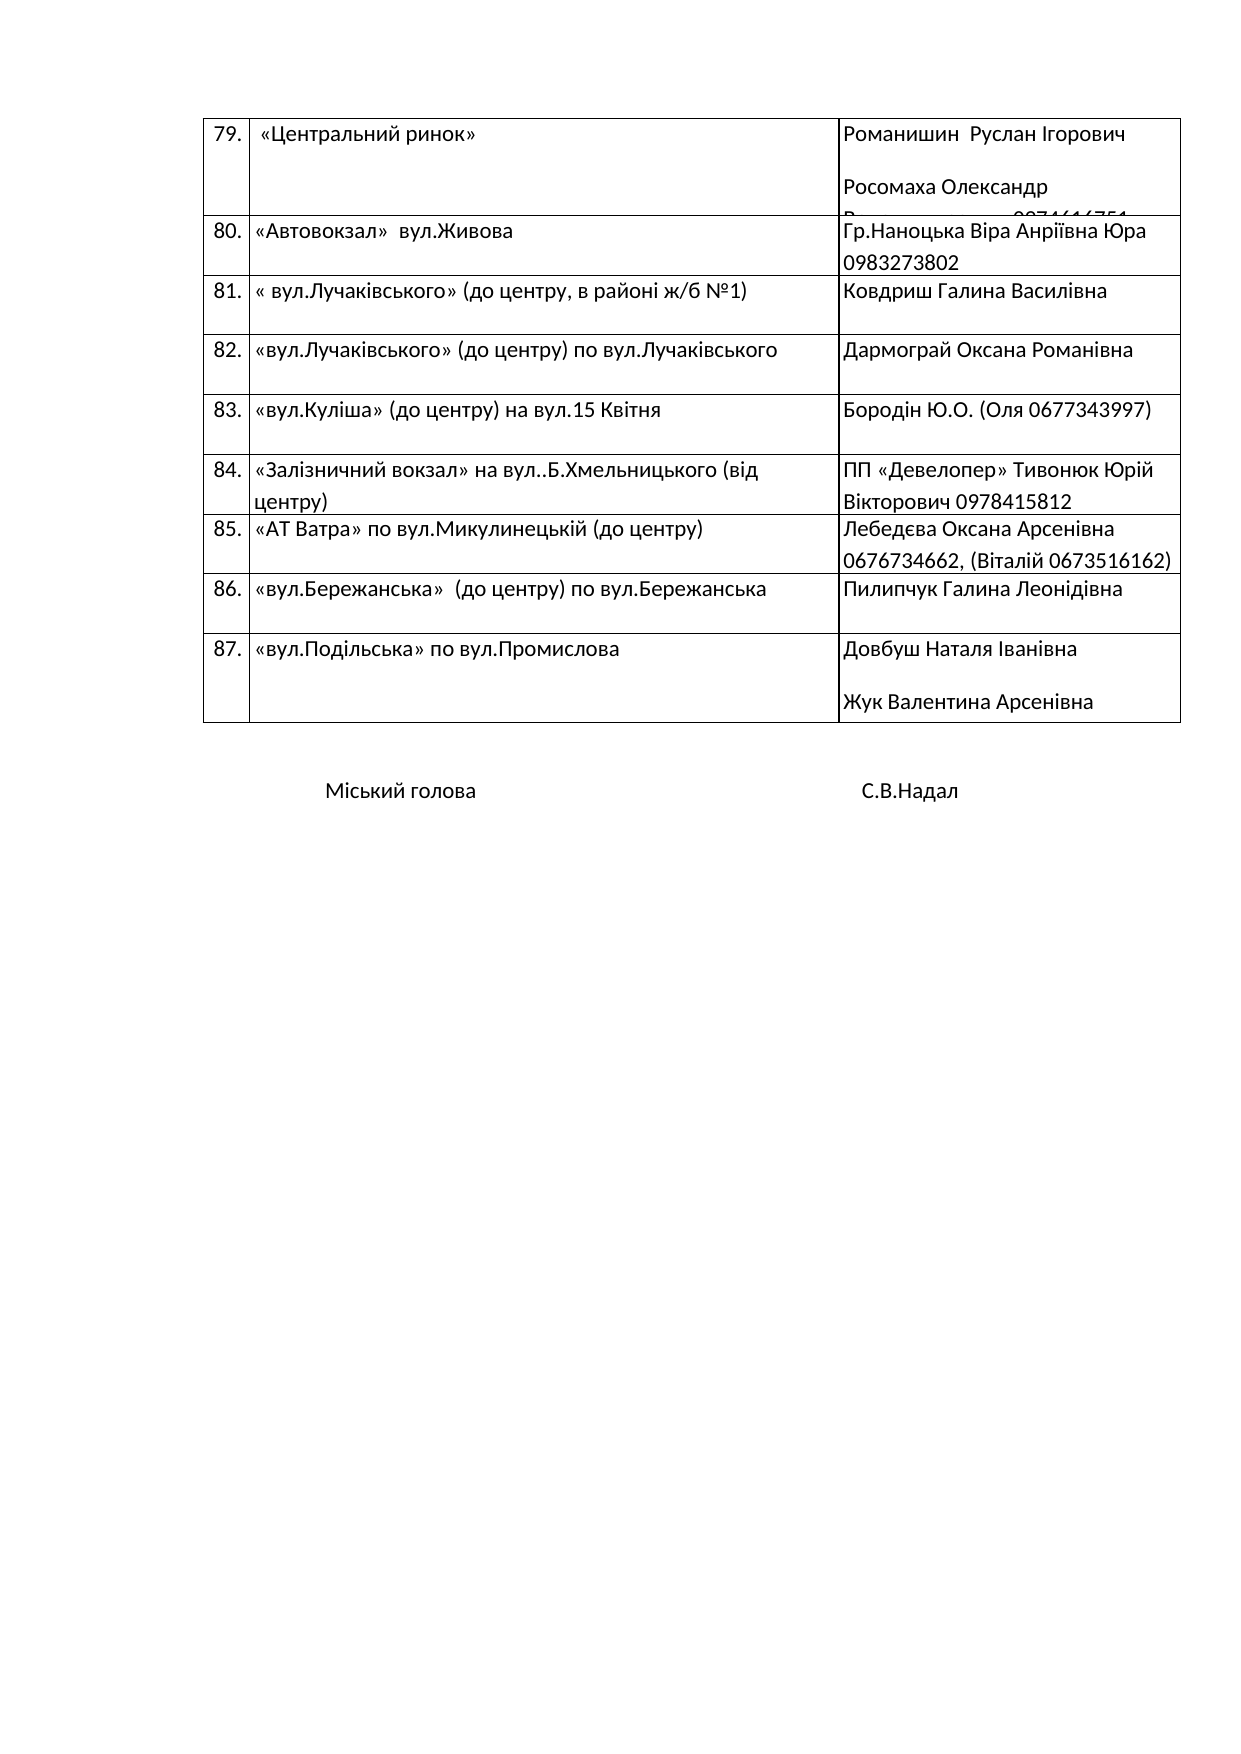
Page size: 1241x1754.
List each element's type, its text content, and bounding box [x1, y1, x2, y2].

table_cell «вул.Подільська» по вул.Промислова [250, 634, 838, 722]
table_cell 83. [204, 395, 249, 454]
table_cell 82. [204, 335, 249, 394]
table_cell Гр.Наноцька Віра Анріївна Юра 0983273802 [840, 216, 1180, 275]
table_cell 87. [204, 634, 249, 722]
table_cell 81. [204, 276, 249, 334]
table_cell Романишин Руслан Ігорович Росомаха Олександр Володимирович 0974616751 [840, 119, 1180, 215]
table_cell Довбуш Наталя Іванівна Жук Валентина Арсенівна (0678622466) 0670678622466 [840, 634, 1180, 722]
table_cell « вул.Лучаківського» (до центру, в районі ж/б №1) [250, 276, 838, 334]
table_cell 86. [204, 574, 249, 633]
table_cell «вул.Бережанська» (до центру) по вул.Бережанська [250, 574, 838, 633]
table_cell 79. [204, 119, 249, 215]
table_cell «вул.Куліша» (до центру) на вул.15 Квітня [250, 395, 838, 454]
table_cell Ковдриш Галина Василівна (Сергій 0503771040) [840, 276, 1180, 334]
table_cell «вул.Лучаківського» (до центру) по вул.Лучаківського [250, 335, 838, 394]
table_cell «Центральний ринок» [250, 119, 838, 215]
table_cell Бородін Ю.О. (Оля 0677343997) [840, 395, 1180, 454]
table_cell 84. [204, 455, 249, 513]
table_cell Дармограй Оксана Романівна 0687079168, 0673522700 067 [840, 335, 1180, 394]
table_cell Лебедєва Оксана Арсенівна 0676734662, (Віталій 0673516162) [840, 515, 1180, 573]
table_cell «Автовокзал» вул.Живова [250, 216, 838, 275]
table_cell Пилипчук Галина Леонідівна (Юра 0983273802) [840, 574, 1180, 633]
table_cell 85. [204, 515, 249, 573]
table_cell «Залізничний вокзал» на вул..Б.Хмельницького (від центру) [250, 455, 838, 513]
table_cell ПП «Девелопер» Тивонюк Юрій Вікторович 0978415812 [840, 455, 1180, 513]
table_cell 80. [204, 216, 249, 275]
table_cell «АТ Ватра» по вул.Микулинецькій (до центру) [250, 515, 838, 573]
text Міський голова С.В.Надал [251, 776, 1152, 804]
